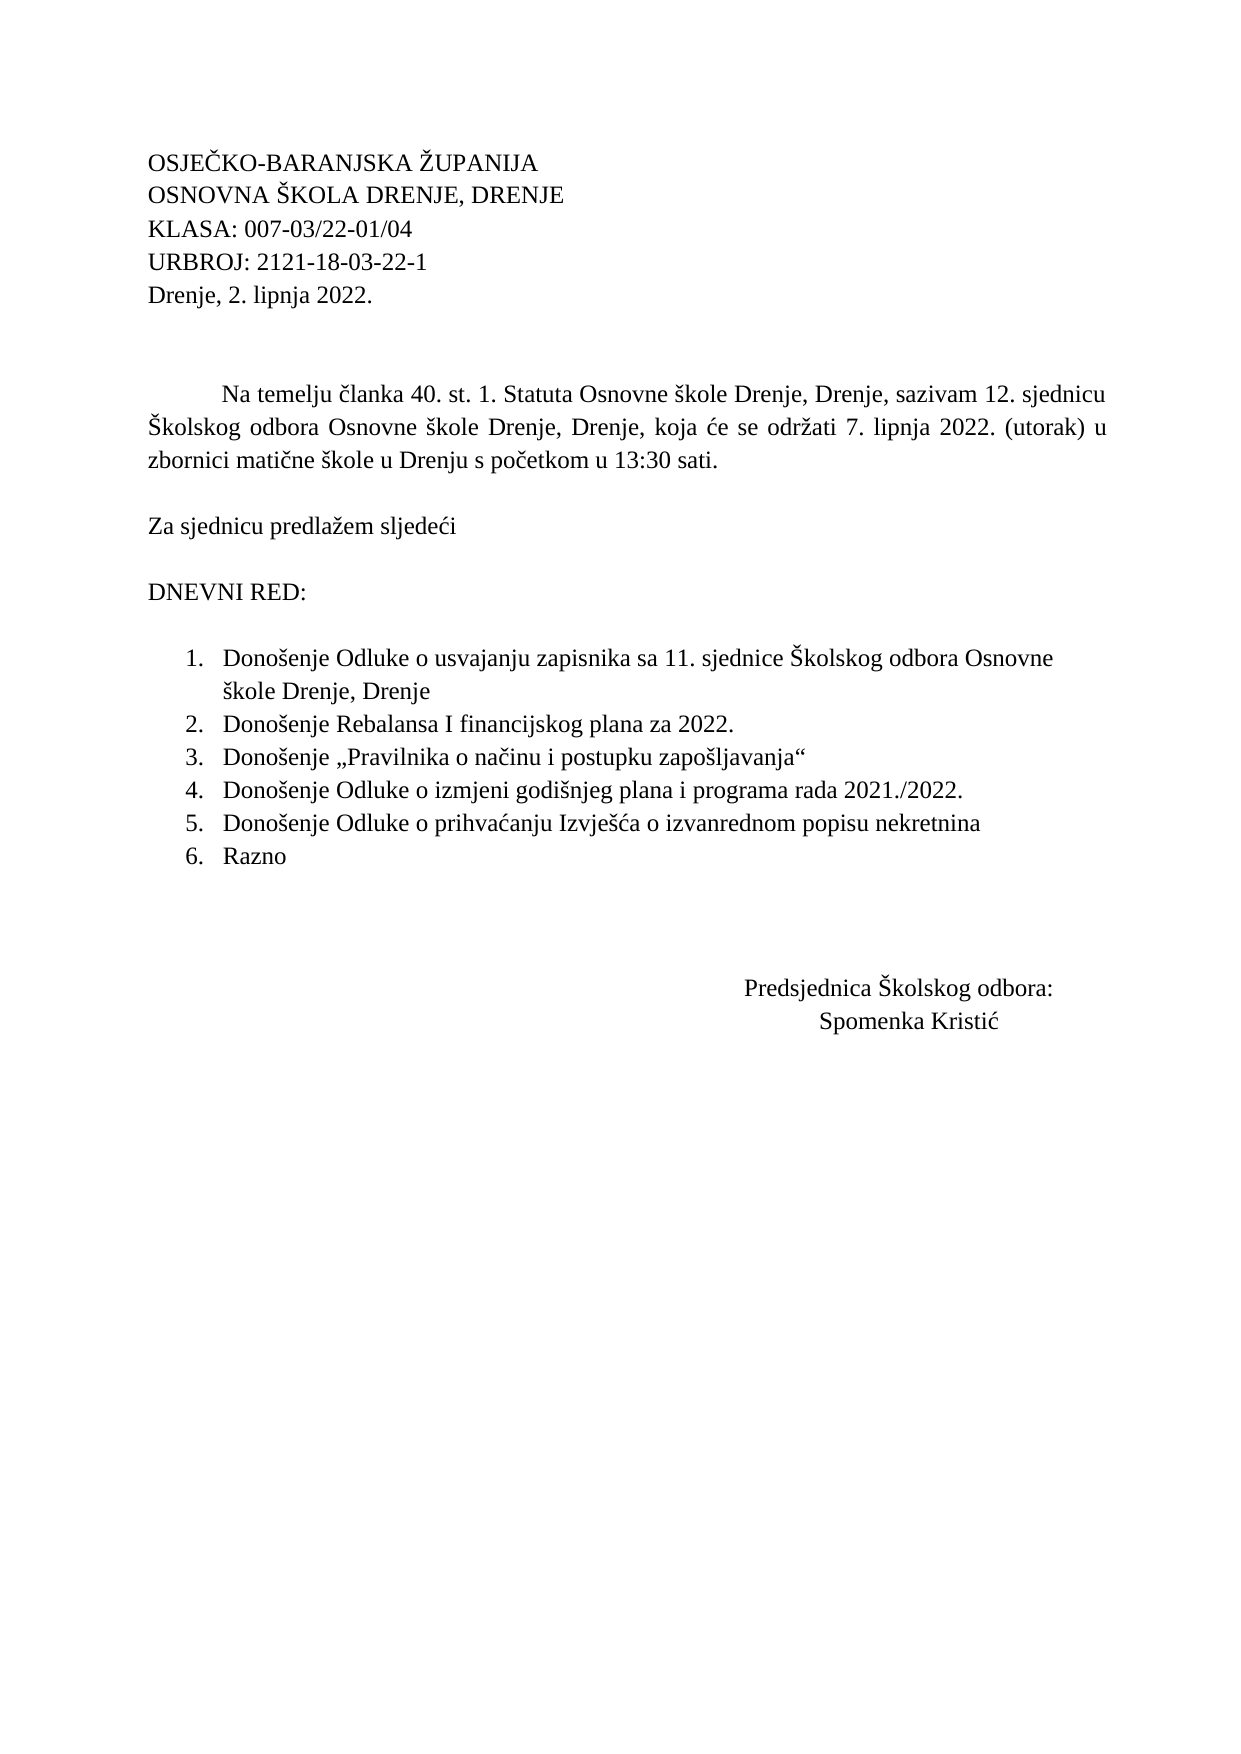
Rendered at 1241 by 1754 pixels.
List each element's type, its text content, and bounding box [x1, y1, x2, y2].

text OSNOVNA ŠKOLA DRENJE, DRENJE [148, 181, 1107, 209]
list Razno [185, 841, 1107, 870]
text KLASA: 007-03/22-01/04 [148, 214, 1107, 242]
text OSJEČKO-BARANJSKA ŽUPANIJA [148, 148, 1107, 176]
text Na temelju članka 40. st. 1. Statuta Osnovne škole Drenje, Drenje, sazivam 12. sjednicu Školskog odbora Osnovne škole Drenje, Drenje, koja će se održati 7. lipnja 2022. (utorak) u zbornici matične škole u Drenju s početkom u 13:30 sati. [148, 379, 1107, 473]
text Za sjednicu predlažem sljedeći [148, 511, 1107, 539]
list Donošenje Odluke o izmjeni godišnjeg plana i programa rada 2021./2022. [185, 775, 1107, 804]
text DNEVNI RED: [148, 577, 1107, 606]
list Donošenje Rebalansa I financijskog plana za 2022. [185, 709, 1107, 738]
text URBROJ: 2121-18-03-22-1 [148, 247, 1107, 275]
list Donošenje „Pravilnika o načinu i postupku zapošljavanja“ [185, 742, 1107, 771]
text Predsjednica Školskog odbora: [664, 973, 1107, 1002]
text Drenje, 2. lipnja 2022. [148, 280, 1107, 308]
list Donošenje Odluke o usvajanju zapisnika sa 11. sjednice Školskog odbora Osnovne škole Drenje, Drenje [185, 643, 1107, 705]
text Spomenka Kristić [738, 1006, 1107, 1035]
list Donošenje Odluke o prihvaćanju Izvješća o izvanrednom popisu nekretnina [185, 808, 1107, 837]
